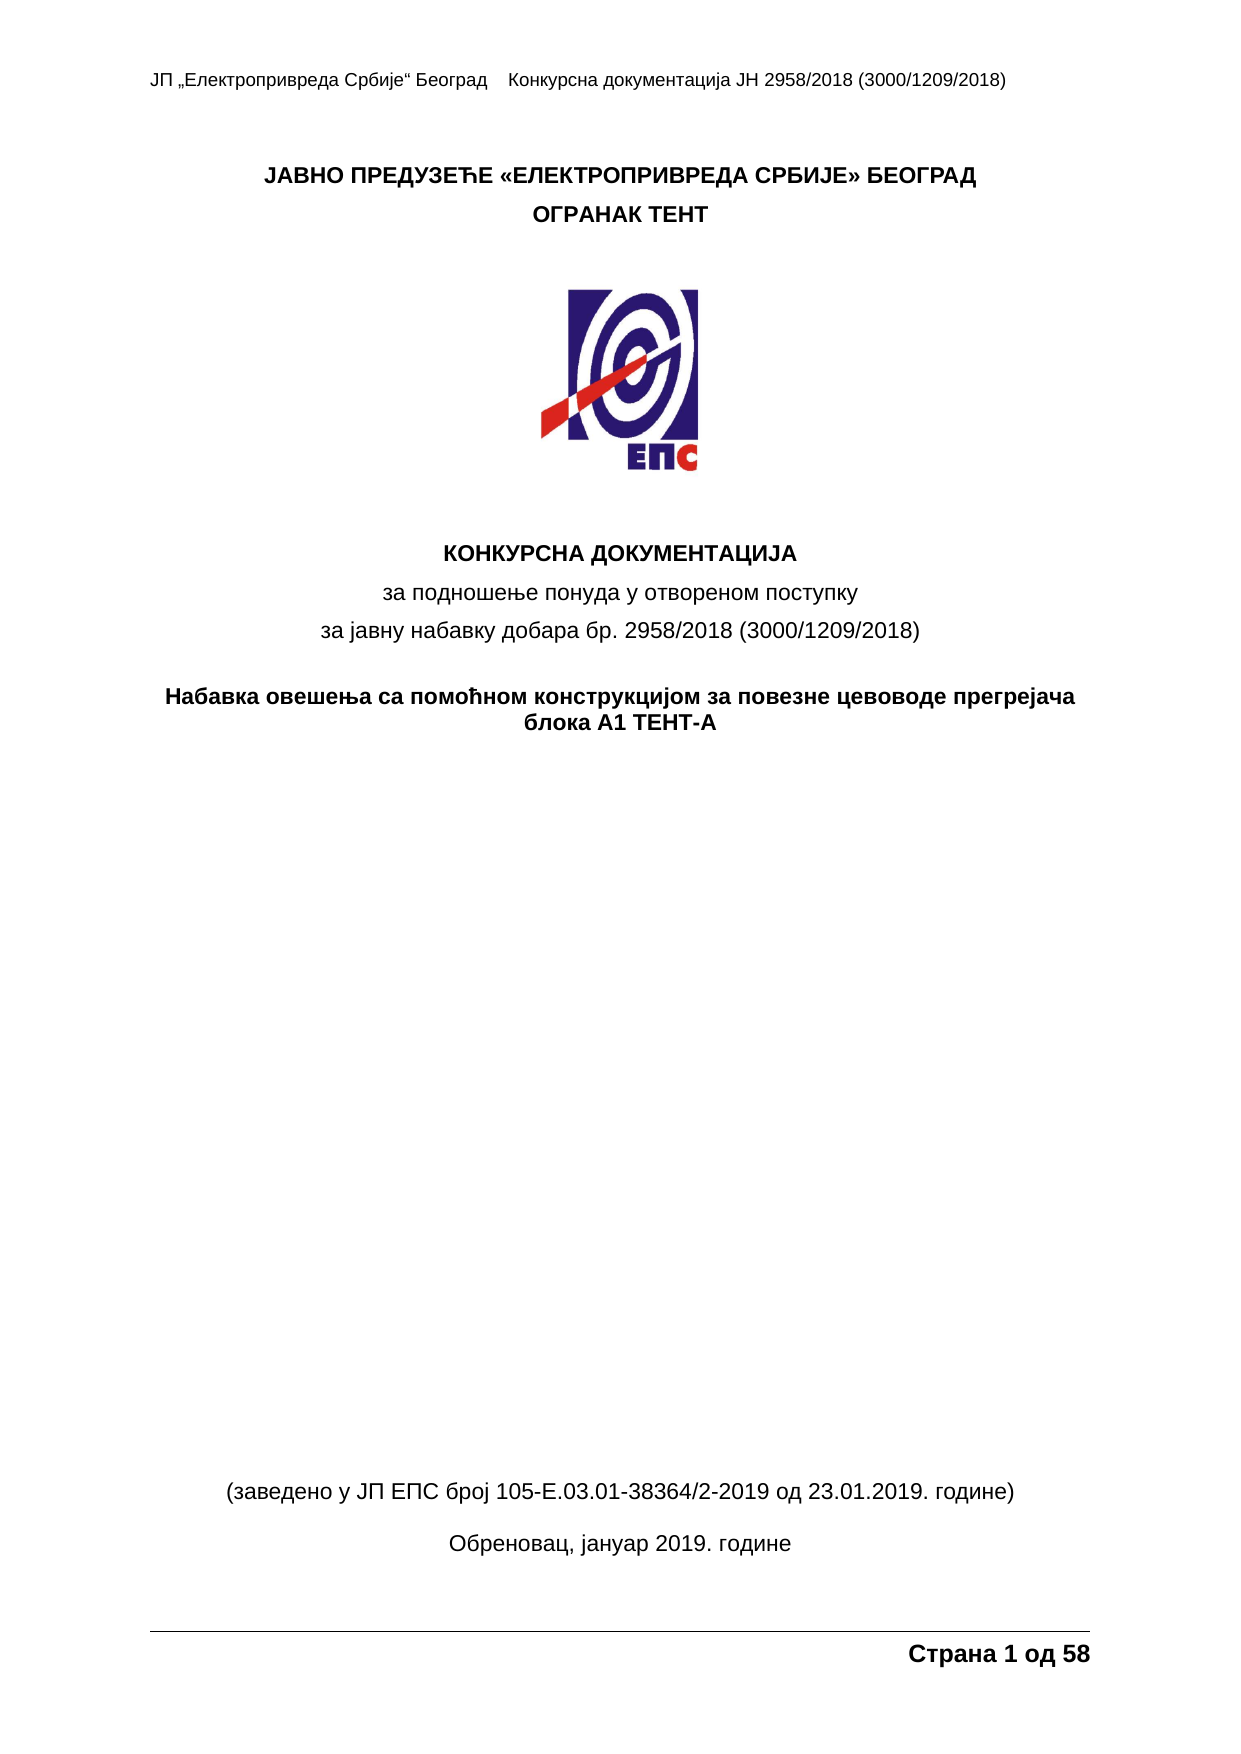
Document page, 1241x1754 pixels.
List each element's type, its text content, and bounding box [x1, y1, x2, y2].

text за јавну набавку добара бр. 2958/2018 (3000/1209/2018) [150, 617, 1090, 644]
title Набавка овешења са помоћном конструкцијом за повезне цевоводе прегрејача блока А1 ТЕНТ-А [150, 683, 1090, 735]
picture [521, 279, 719, 489]
text за подношење понуда у oтвореном поступку [150, 579, 1090, 605]
text ОГРАНАК ТЕНТ [150, 201, 1090, 228]
text ЈАВНО ПРЕДУЗЕЋЕ «ЕЛЕКТРОПРИВРЕДА СРБИЈЕ» БЕОГРАД [150, 162, 1090, 189]
text КОНКУРСНА ДОКУМЕНТАЦИЈА [150, 540, 1090, 566]
text (заведено у ЈП ЕПС број 105-Е.03.01-38364/2-2019 од 23.01.2019. године) [150, 1478, 1090, 1504]
text Обреновац, јануар 2019. године [150, 1530, 1090, 1557]
